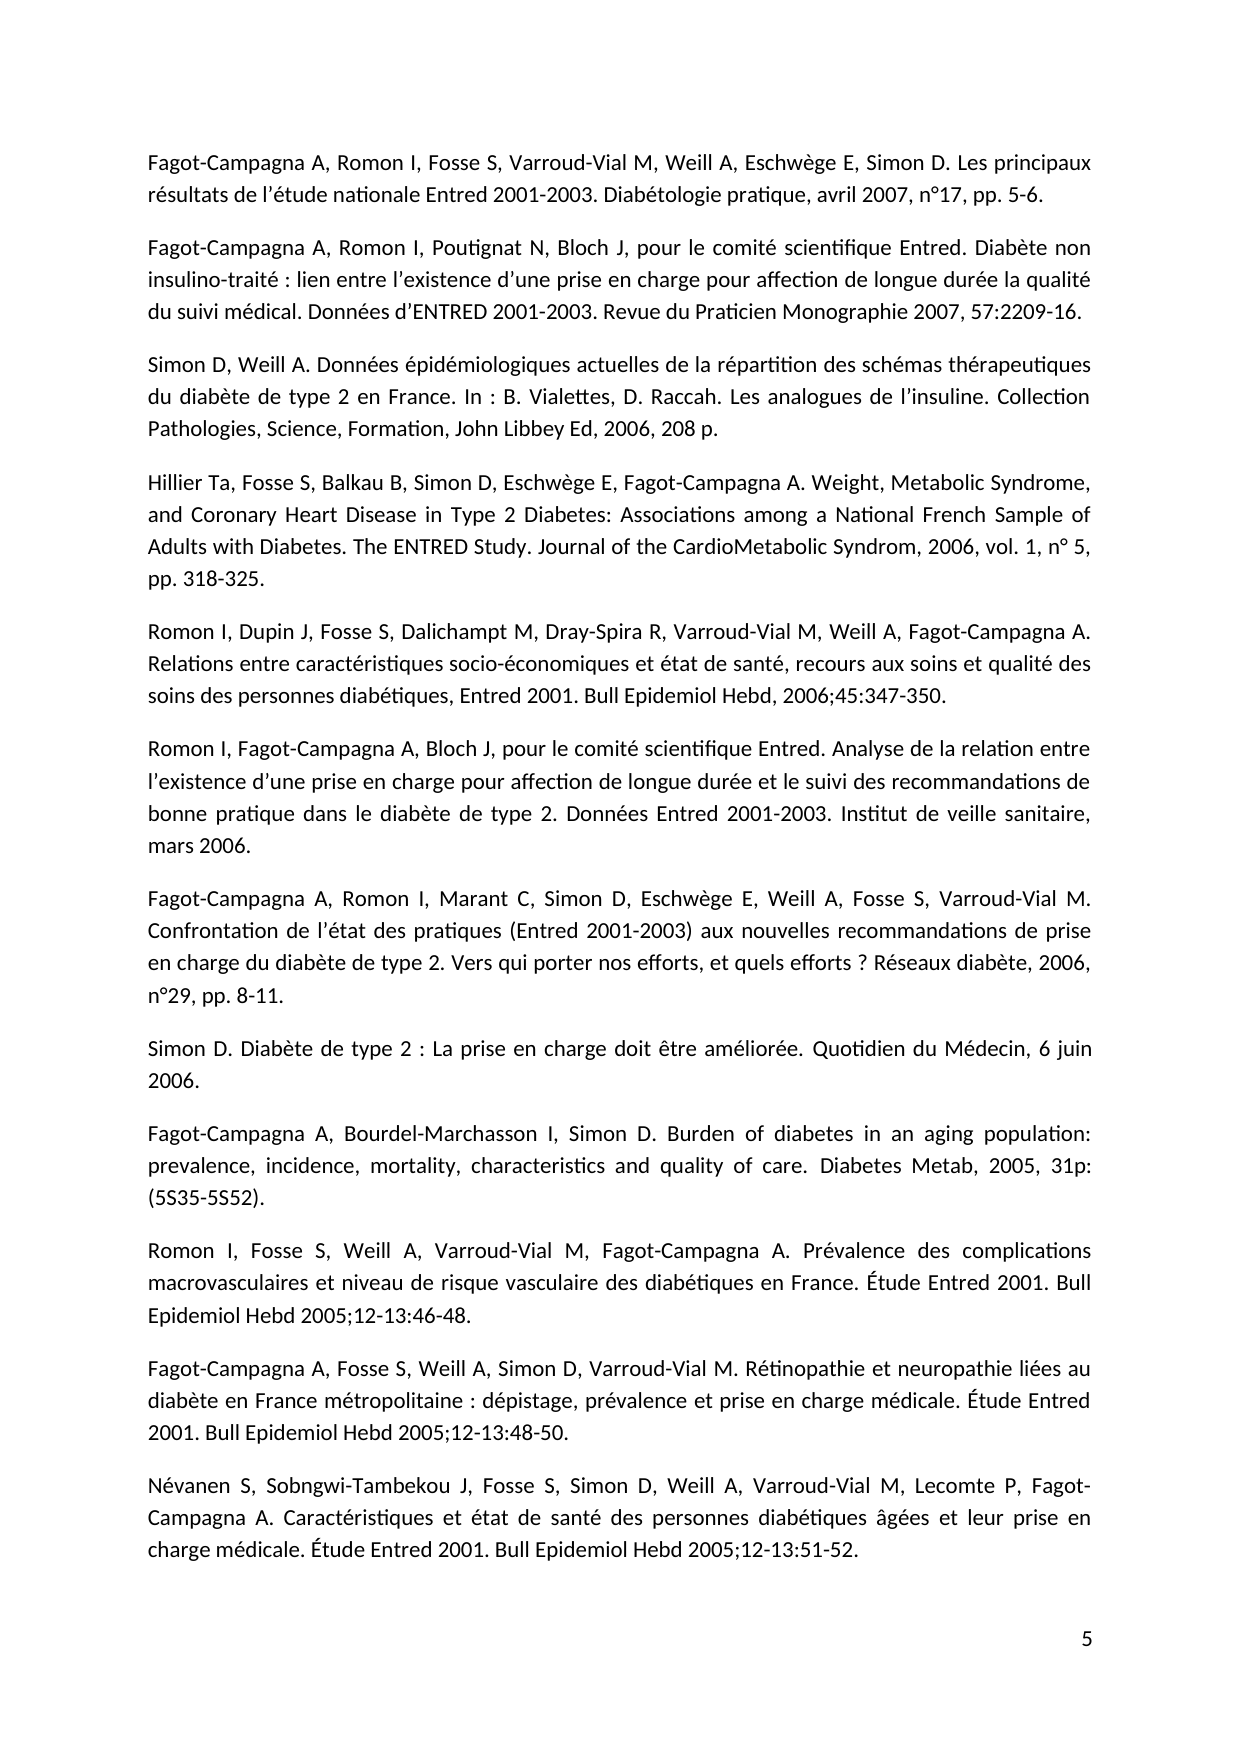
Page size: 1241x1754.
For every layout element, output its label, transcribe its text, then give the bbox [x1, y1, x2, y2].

text Fagot-Campagna A, Fosse S, Weill A, Simon D, Varroud-Vial M. Rétinopathie et neuropathie liées au diabète en France métropolitaine : dépistage, prévalence et prise en charge médicale. Étude Entred 2001. Bull Epidemiol Hebd 2005;12-13:48-50. [148, 1354, 1093, 1446]
text Hillier Ta, Fosse S, Balkau B, Simon D, Eschwège E, Fagot-Campagna A. Weight, Metabolic Syndrome, and Coronary Heart Disease in Type 2 Diabetes: Associations among a National French Sample of Adults with Diabetes. The ENTRED Study. Journal of the CardioMetabolic Syndrom, 2006, vol. 1, n° 5, pp. 318-325. [148, 468, 1093, 592]
text Romon I, Dupin J, Fosse S, Dalichampt M, Dray-Spira R, Varroud-Vial M, Weill A, Fagot-Campagna A. Relations entre caractéristiques socio-économiques et état de santé, recours aux soins et qualité des soins des personnes diabétiques, Entred 2001. Bull Epidemiol Hebd, 2006;45:347-350. [148, 617, 1093, 709]
text Fagot-Campagna A, Romon I, Fosse S, Varroud-Vial M, Weill A, Eschwège E, Simon D. Les principaux résultats de l’étude nationale Entred 2001-2003. Diabétologie pratique, avril 2007, n°17, pp. 5-6. [148, 148, 1093, 208]
text Fagot-Campagna A, Bourdel-Marchasson I, Simon D. Burden of diabetes in an aging population: prevalence, incidence, mortality, characteristics and quality of care. Diabetes Metab, 2005, 31p: (5S35-5S52). [148, 1119, 1093, 1211]
text Simon D, Weill A. Données épidémiologiques actuelles de la répartition des schémas thérapeutiques du diabète de type 2 en France. In : B. Vialettes, D. Raccah. Les analogues de l’insuline. Collection Pathologies, Science, Formation, John Libbey Ed, 2006, 208 p. [148, 350, 1093, 443]
text Fagot-Campagna A, Romon I, Marant C, Simon D, Eschwège E, Weill A, Fosse S, Varroud-Vial M. Confrontation de l’état des pratiques (Entred 2001-2003) aux nouvelles recommandations de prise en charge du diabète de type 2. Vers qui porter nos efforts, et quels efforts ? Réseaux diabète, 2006, n°29, pp. 8-11. [148, 884, 1093, 1009]
text Romon I, Fagot-Campagna A, Bloch J, pour le comité scientifique Entred. Analyse de la relation entre l’existence d’une prise en charge pour affection de longue durée et le suivi des recommandations de bonne pratique dans le diabète de type 2. Données Entred 2001-2003. Institut de veille sanitaire, mars 2006. [148, 734, 1093, 859]
text Romon I, Fosse S, Weill A, Varroud-Vial M, Fagot-Campagna A. Prévalence des complications macrovasculaires et niveau de risque vasculaire des diabétiques en France. Étude Entred 2001. Bull Epidemiol Hebd 2005;12-13:46-48. [148, 1236, 1093, 1329]
text Névanen S, Sobngwi-Tambekou J, Fosse S, Simon D, Weill A, Varroud-Vial M, Lecomte P, Fagot-Campagna A. Caractéristiques et état de santé des personnes diabétiques âgées et leur prise en charge médicale. Étude Entred 2001. Bull Epidemiol Hebd 2005;12-13:51-52. [148, 1471, 1093, 1563]
text Simon D. Diabète de type 2 : La prise en charge doit être améliorée. Quotidien du Médecin, 6 juin 2006. [148, 1034, 1093, 1094]
text Fagot-Campagna A, Romon I, Poutignat N, Bloch J, pour le comité scientifique Entred. Diabète non insulino-traité : lien entre l’existence d’une prise en charge pour affection de longue durée la qualité du suivi médical. Données d’ENTRED 2001-2003. Revue du Praticien Monographie 2007, 57:2209-16. [148, 233, 1093, 325]
